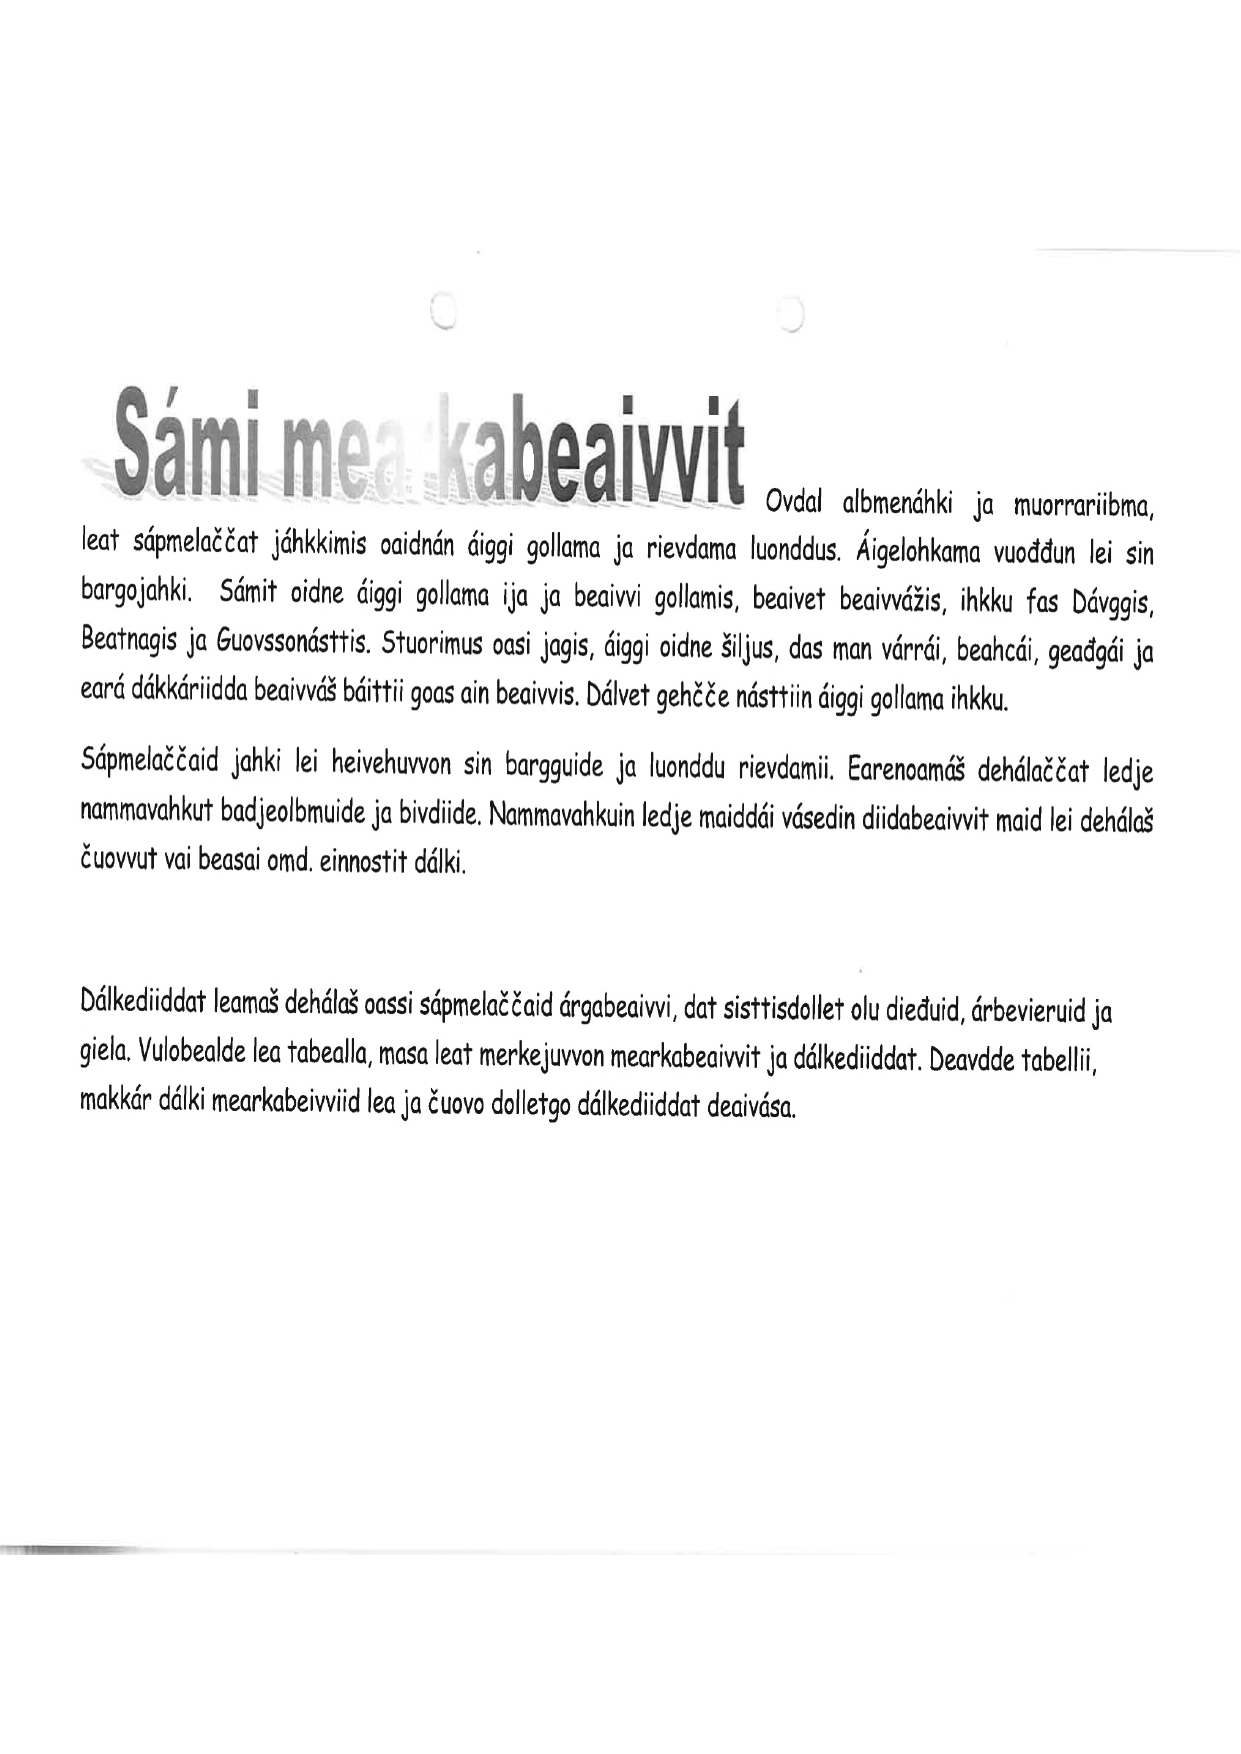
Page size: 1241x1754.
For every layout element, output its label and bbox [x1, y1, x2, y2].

picture [0, 250, 1241, 1554]
